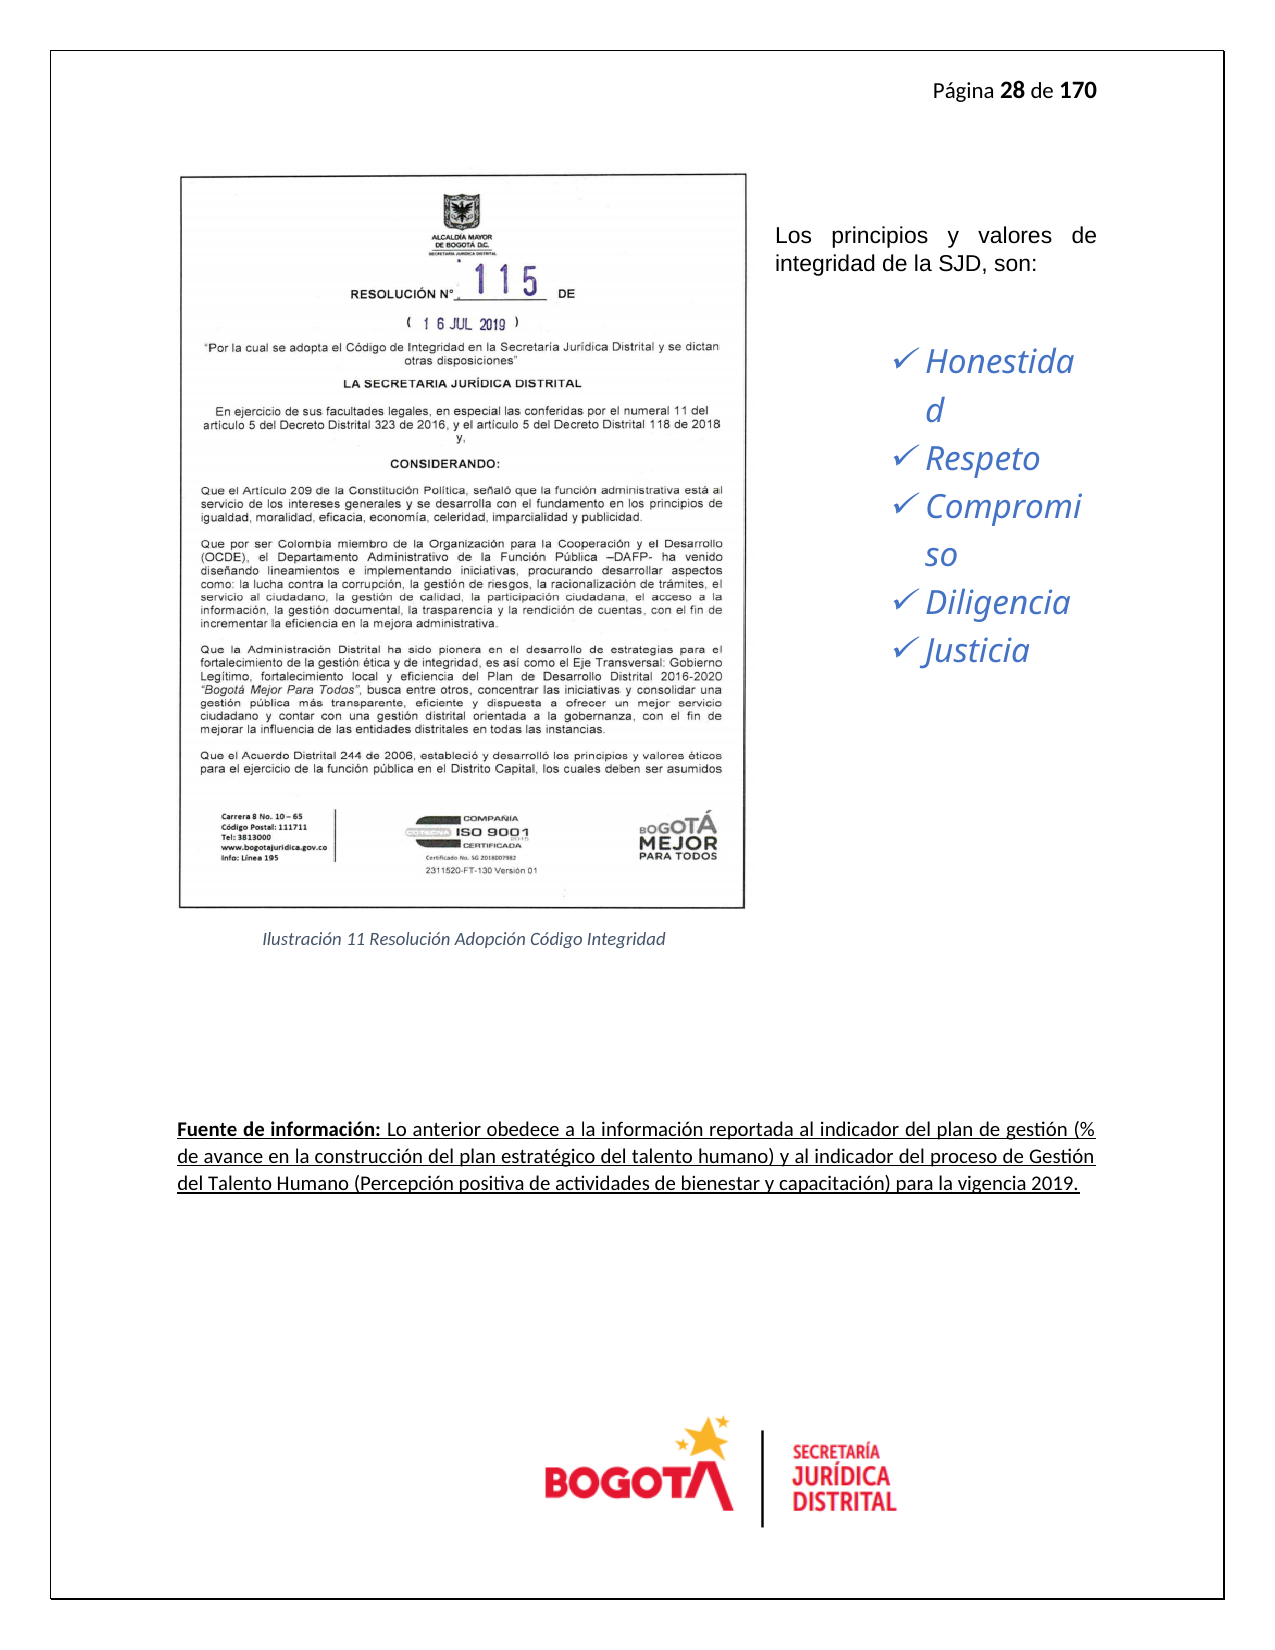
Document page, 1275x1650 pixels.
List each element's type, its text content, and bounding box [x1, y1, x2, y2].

list Honestidad [757, 338, 1097, 432]
list Compromiso [757, 483, 1097, 576]
list Diligencia [757, 579, 1097, 624]
text Los principios y valores de integridad de la SJD, son: [757, 222, 1097, 276]
text Fuente de información: Lo anterior obedece a la información reportada al indicador del plan de gestión (% de avance en la construcción del plan estratégico del talento humano) y al indicador del proceso de Gestión del Talento Humano (Percepción positiva de actividades de bienestar y capacitación) para la vigencia 2019. [177, 1116, 1097, 1196]
picture [533, 1406, 917, 1548]
list Respeto [757, 434, 1097, 480]
picture [173, 166, 757, 918]
list Justicia [757, 627, 1097, 672]
